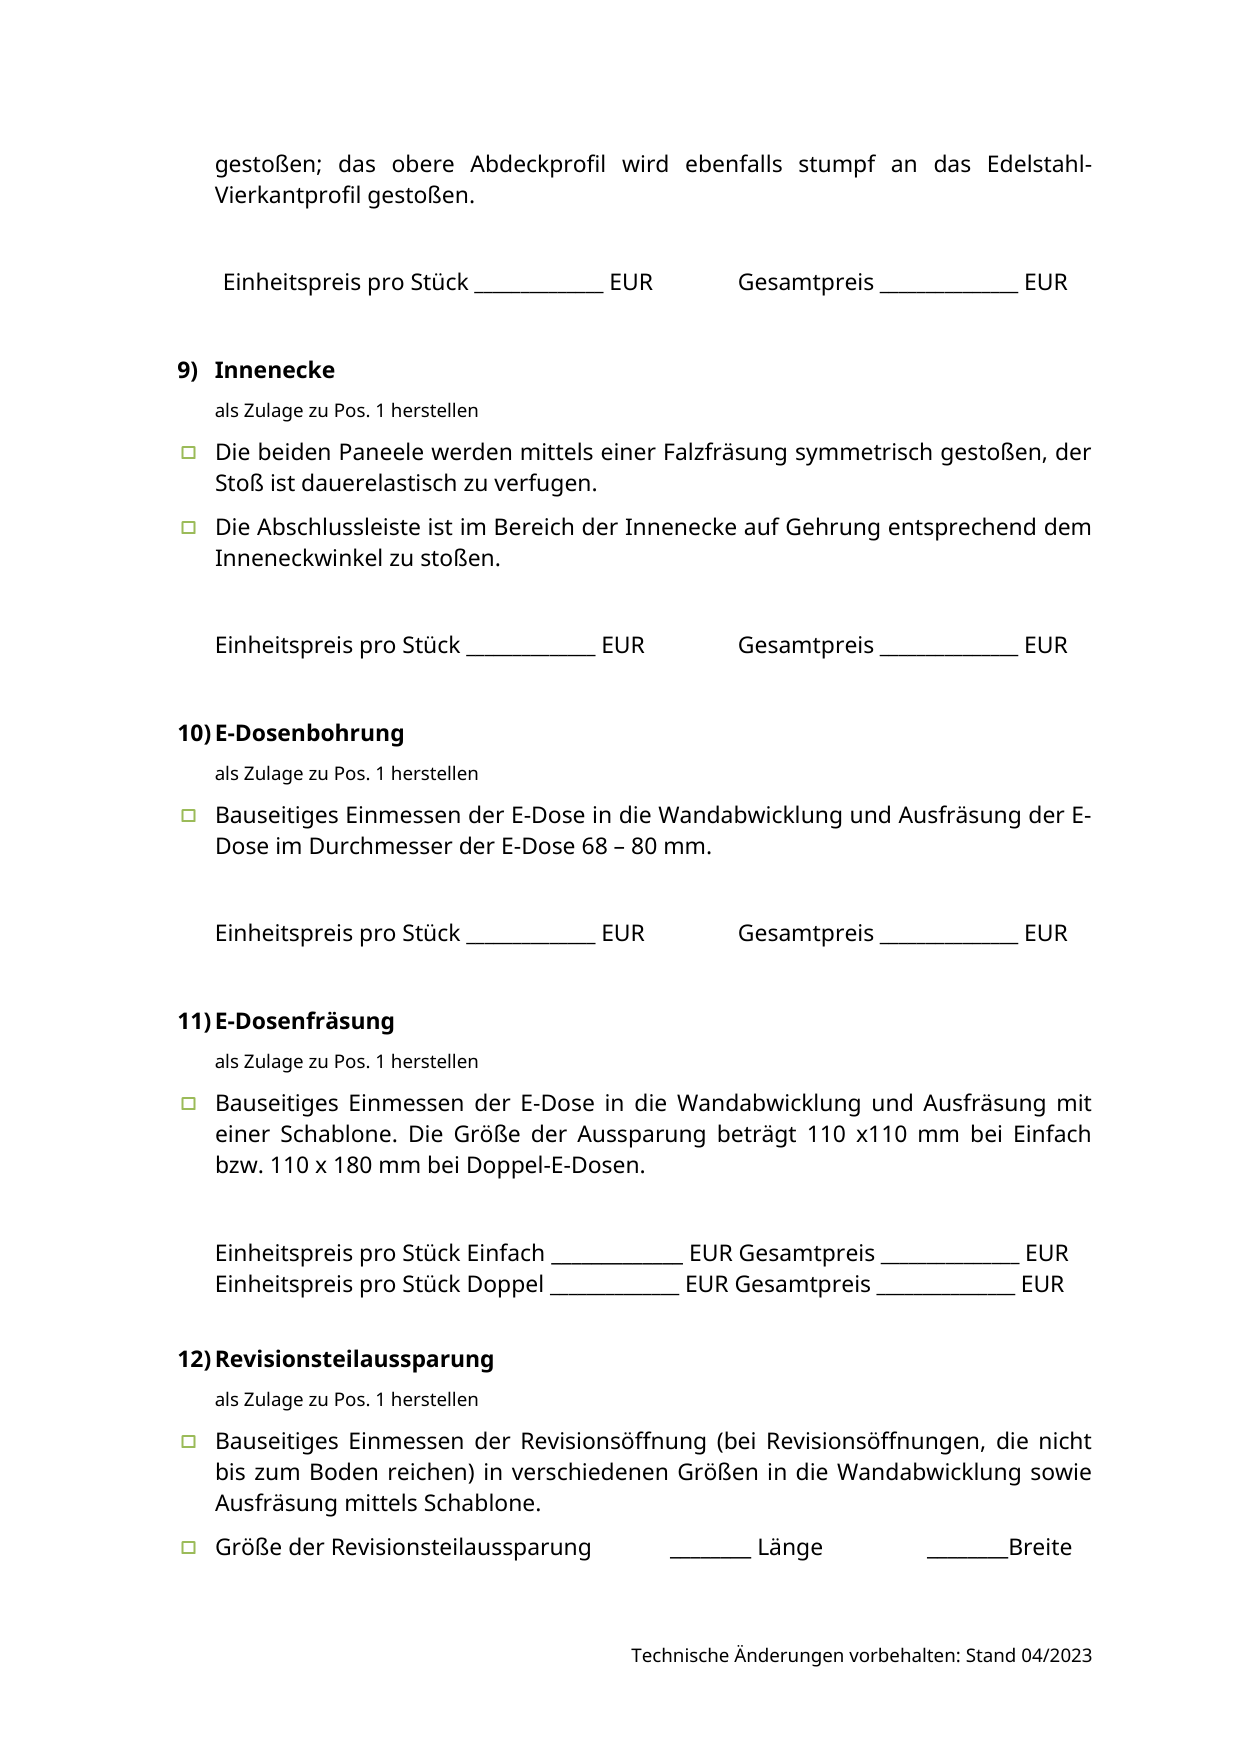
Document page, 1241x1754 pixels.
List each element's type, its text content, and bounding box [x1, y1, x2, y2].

list Innenecke [177, 354, 1093, 385]
picture [178, 518, 199, 536]
list Einheitspreis pro Stück ______________ EUR Gesamtpreis _______________ EUR [214, 629, 1093, 661]
list Größe der Revisionsteilaussparung ________ Länge ________Breite [177, 1531, 1093, 1562]
list Einheitspreis pro Stück Einfach _____________ EUR Gesamtpreis _______________ EUR [214, 1237, 1093, 1268]
list Bauseitiges Einmessen der Revisionsöffnung (bei Revisionsöffnungen, die nicht bis zum Boden reichen) in verschiedenen Größen in die Wandabwicklung sowie Ausfräsung mittels Schablone. [177, 1425, 1093, 1518]
list als Zulage zu Pos. 1 herstellen [214, 1387, 1093, 1412]
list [177, 148, 1093, 210]
picture [178, 1094, 199, 1112]
list Einheitspreis pro Stück ______________ EUR Gesamtpreis _______________ EUR [214, 917, 1093, 949]
list Einheitspreis pro Stück ______________ EUR Gesamtpreis _______________ EUR [223, 266, 1093, 298]
list E-Dosenbohrung [177, 717, 1093, 748]
list Die beiden Paneele werden mittels einer Falzfräsung symmetrisch gestoßen, der Stoß ist dauerelastisch zu verfugen. [177, 436, 1093, 498]
list als Zulage zu Pos. 1 herstellen [214, 1049, 1093, 1074]
list Bauseitiges Einmessen der E-Dose in die Wandabwicklung und Ausfräsung der E-Dose im Durchmesser der E-Dose 68 – 80 mm. [177, 799, 1093, 861]
list als Zulage zu Pos. 1 herstellen [214, 398, 1093, 423]
list Die Abschlussleiste ist im Bereich der Innenecke auf Gehrung entsprechend dem Inneneckwinkel zu stoßen. [177, 511, 1093, 573]
picture [178, 443, 199, 461]
list als Zulage zu Pos. 1 herstellen [214, 761, 1093, 786]
list Revisionsteilaussparung [177, 1343, 1093, 1374]
list E-Dosenfräsung [177, 1005, 1093, 1036]
list Bauseitiges Einmessen der E-Dose in die Wandabwicklung und Ausfräsung mit einer Schablone. Die Größe der Aussparung beträgt 110 x110 mm bei Einfach bzw. 110 x 180 mm bei Doppel-E-Dosen. [177, 1087, 1093, 1180]
picture [178, 1538, 199, 1556]
picture [178, 1432, 199, 1450]
list Einheitspreis pro Stück Doppel ______________ EUR Gesamtpreis _______________ EUR [214, 1268, 1093, 1299]
picture [178, 806, 199, 824]
